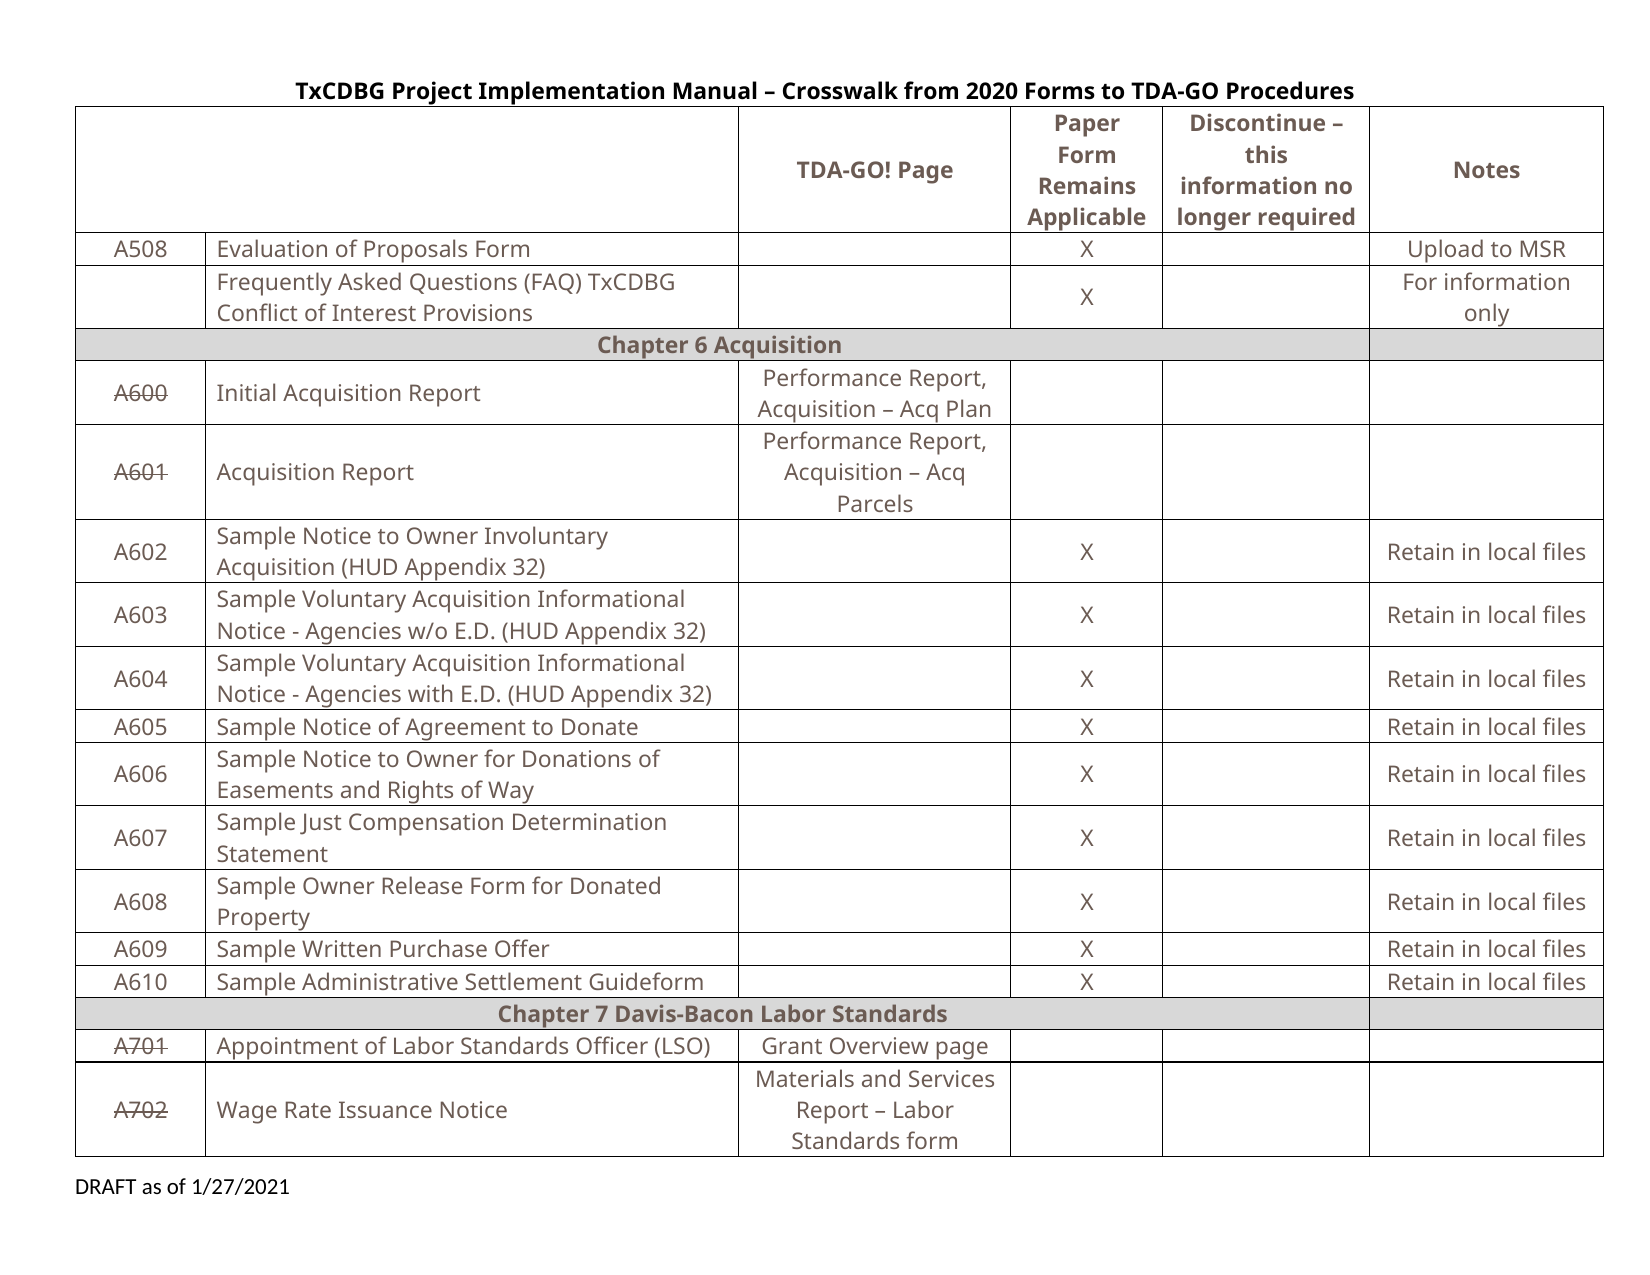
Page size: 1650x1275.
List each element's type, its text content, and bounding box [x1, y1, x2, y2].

table_cell Acquisition Report [206, 425, 738, 519]
table_cell X [1011, 233, 1162, 264]
table_cell [1163, 425, 1369, 519]
table_header Paper Form Remains Applicable [1011, 107, 1162, 232]
table_cell [1370, 329, 1603, 360]
table_cell X [1011, 520, 1162, 582]
table_cell X [1011, 966, 1162, 997]
table_cell Frequently Asked Questions (FAQ) TxCDBG Conflict of Interest Provisions [206, 266, 738, 328]
table_cell [76, 266, 205, 328]
table_cell Retain in local files [1370, 583, 1603, 646]
table_cell A607 [76, 806, 205, 869]
table_cell Sample Notice to Owner for Donations of Easements and Rights of Way [206, 743, 738, 805]
table_cell Chapter 6 Acquisition [76, 329, 1369, 360]
table_cell [1163, 266, 1369, 328]
table_cell [1163, 966, 1369, 997]
table_cell [1163, 233, 1369, 264]
table_cell A603 [76, 583, 205, 646]
table_cell A610 [76, 966, 205, 997]
table_cell A600 [76, 361, 205, 424]
table_cell [739, 743, 1010, 805]
table_cell X [1011, 743, 1162, 805]
table_cell [1163, 806, 1369, 869]
table_cell A508 [76, 233, 205, 264]
table_cell Retain in local files [1370, 647, 1603, 709]
table_cell A601 [76, 425, 205, 519]
table_cell X [1011, 870, 1162, 932]
table_cell Retain in local files [1370, 933, 1603, 964]
table_cell [1370, 1030, 1603, 1061]
table_cell For information only [1370, 266, 1603, 328]
table_cell X [1011, 583, 1162, 646]
table_cell X [1011, 933, 1162, 964]
table_cell [1163, 1063, 1369, 1156]
table_cell A609 [76, 933, 205, 964]
table_cell Sample Written Purchase Offer [206, 933, 738, 964]
table_header [76, 107, 738, 232]
table_cell Retain in local files [1370, 710, 1603, 742]
table_cell X [1011, 806, 1162, 869]
table_cell [1163, 1030, 1369, 1061]
table_cell Sample Administrative Settlement Guideform [206, 966, 738, 997]
table_cell [1370, 998, 1603, 1029]
table_cell Sample Owner Release Form for Donated Property [206, 870, 738, 932]
table_cell [1370, 425, 1603, 519]
table_cell [739, 933, 1010, 964]
table_cell Evaluation of Proposals Form [206, 233, 738, 264]
table_cell Sample Notice of Agreement to Donate [206, 710, 738, 742]
table_cell [739, 647, 1010, 709]
table_cell [739, 966, 1010, 997]
table_cell Appointment of Labor Standards Officer (LSO) [206, 1030, 738, 1061]
table_cell A605 [76, 710, 205, 742]
table_cell X [1011, 710, 1162, 742]
table_cell [1163, 710, 1369, 742]
table_cell A702 [76, 1063, 205, 1156]
table_cell A602 [76, 520, 205, 582]
table_cell [739, 266, 1010, 328]
table_cell [1011, 1063, 1162, 1156]
table_cell [1011, 425, 1162, 519]
table_cell [1163, 870, 1369, 932]
table_cell [1011, 361, 1162, 424]
table_cell [739, 233, 1010, 264]
table_cell [1163, 361, 1369, 424]
table_cell Retain in local files [1370, 743, 1603, 805]
table_cell A606 [76, 743, 205, 805]
table_cell Retain in local files [1370, 966, 1603, 997]
table_cell [1163, 583, 1369, 646]
table_cell [739, 806, 1010, 869]
table_cell [1011, 1030, 1162, 1061]
table_cell Initial Acquisition Report [206, 361, 738, 424]
table_cell Retain in local files [1370, 870, 1603, 932]
table_cell Sample Notice to Owner Involuntary Acquisition (HUD Appendix 32) [206, 520, 738, 582]
table_cell Grant Overview page [739, 1030, 1010, 1061]
table_cell X [1011, 647, 1162, 709]
table_cell Materials and Services Report – Labor Standards form [739, 1063, 1010, 1156]
table_cell Sample Just Compensation Determination Statement [206, 806, 738, 869]
table_header Notes [1370, 107, 1603, 232]
table_cell [1370, 361, 1603, 424]
table_cell [1370, 1063, 1603, 1156]
table_cell Retain in local files [1370, 806, 1603, 869]
table_cell Upload to MSR [1370, 233, 1603, 264]
table_cell [1163, 520, 1369, 582]
table_cell A701 [76, 1030, 205, 1061]
table_cell [1163, 933, 1369, 964]
table_cell [739, 520, 1010, 582]
table_cell Retain in local files [1370, 520, 1603, 582]
table_header Discontinue – this information no longer required [1163, 107, 1369, 232]
table_cell Performance Report, Acquisition – Acq Plan [739, 361, 1010, 424]
table_cell A604 [76, 647, 205, 709]
table_cell Sample Voluntary Acquisition Informational Notice - Agencies w/o E.D. (HUD Appendix 32) [206, 583, 738, 646]
table_cell Chapter 7 Davis-Bacon Labor Standards [76, 998, 1369, 1029]
table_cell Performance Report, Acquisition – Acq Parcels [739, 425, 1010, 519]
table_header TDA-GO! Page [739, 107, 1010, 232]
table_cell [1163, 647, 1369, 709]
table_cell X [1011, 266, 1162, 328]
table_cell A608 [76, 870, 205, 932]
table_cell [739, 583, 1010, 646]
table_cell Sample Voluntary Acquisition Informational Notice - Agencies with E.D. (HUD Appendix 32) [206, 647, 738, 709]
table_cell Wage Rate Issuance Notice [206, 1063, 738, 1156]
table_cell [739, 870, 1010, 932]
table_cell [739, 710, 1010, 742]
table_cell [1163, 743, 1369, 805]
